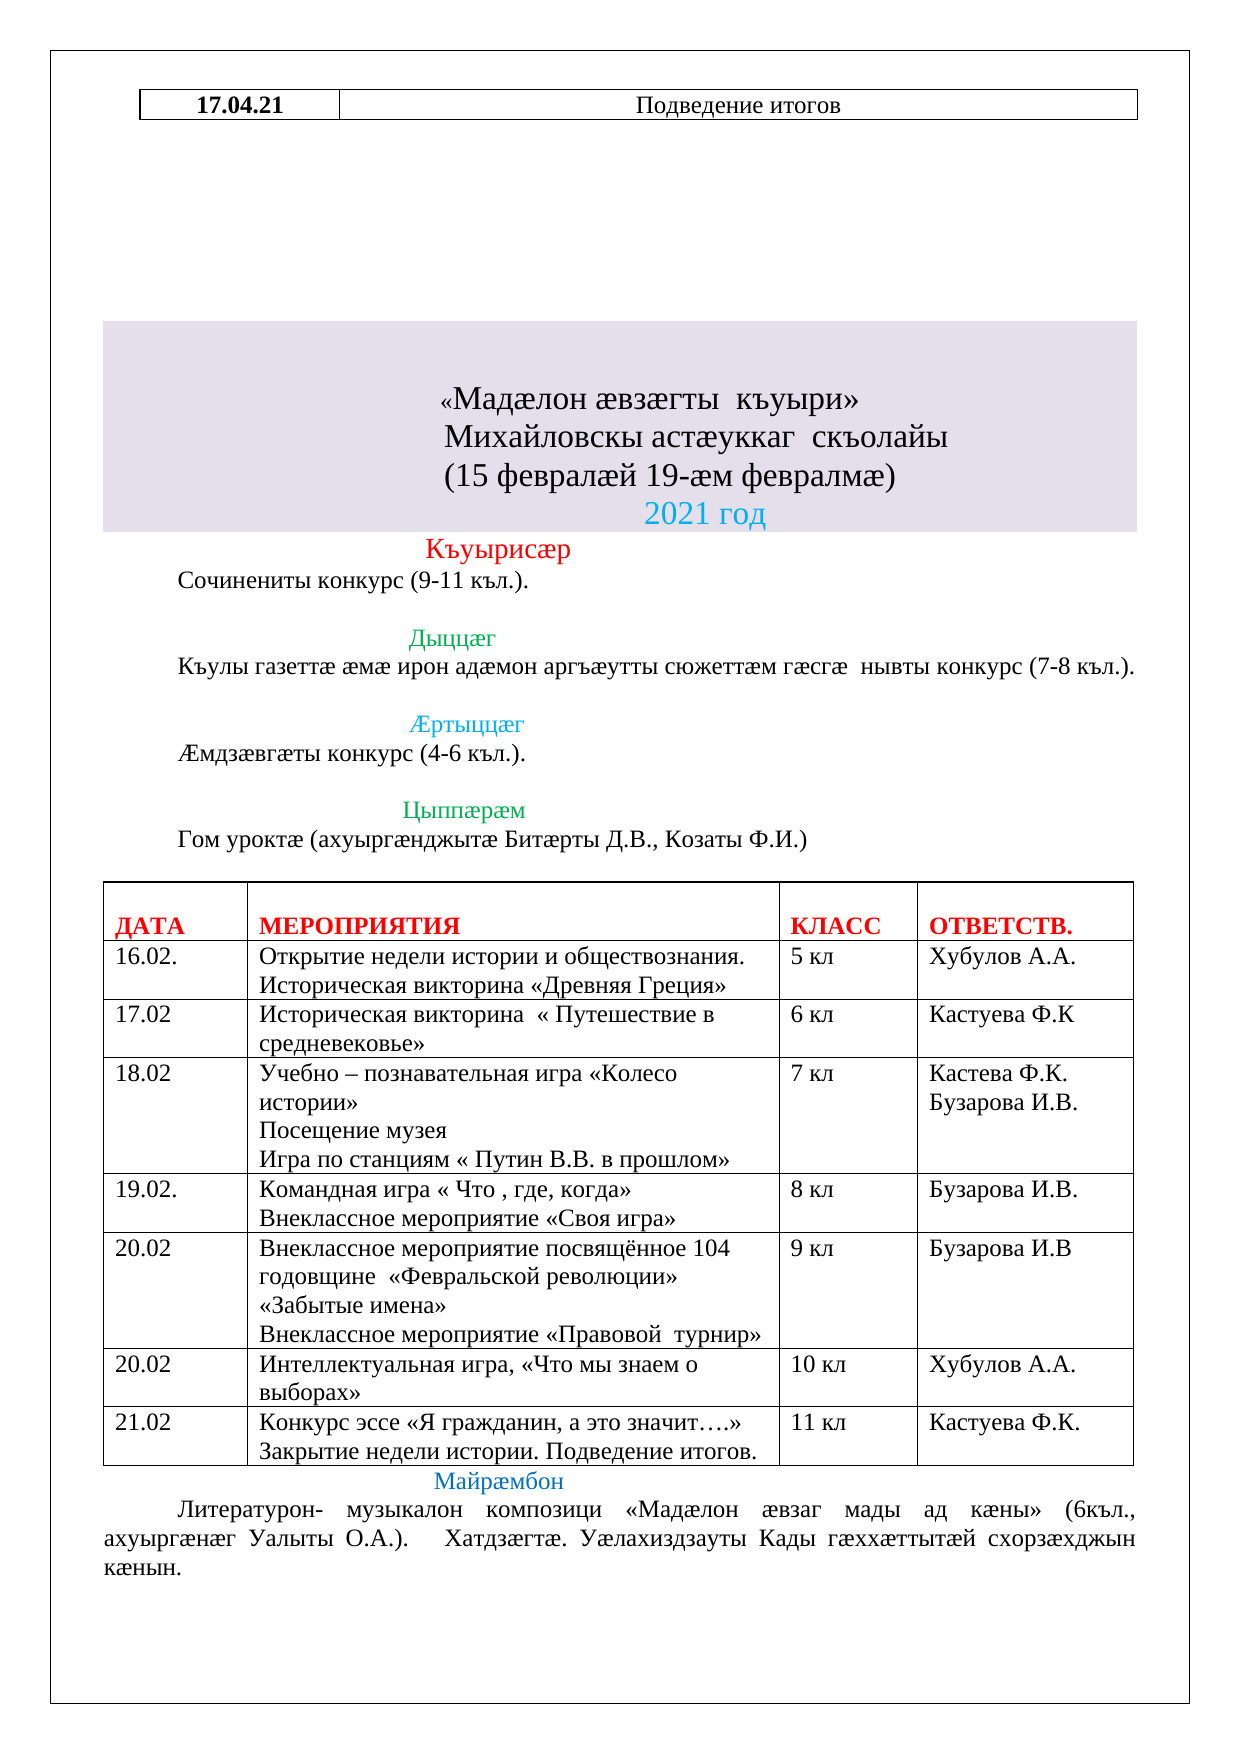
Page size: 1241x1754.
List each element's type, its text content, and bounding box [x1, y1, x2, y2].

table_cell 20.02 [104, 1233, 247, 1348]
table_cell Открытие недели истории и обществознания. Историческая викторина «Древняя Греция» [248, 941, 779, 998]
table_cell 17.02 [104, 1000, 247, 1057]
table_cell 8 кл [780, 1174, 917, 1232]
table_cell 7 кл [780, 1058, 917, 1173]
text Дыццæг [103, 623, 1137, 651]
text Къулы газеттæ æмæ ирон адæмон аргъæутты сюжеттæм гæсгæ нывты конкурс (7-8 къл.). [103, 651, 1137, 680]
text Сочинениты конкурс (9-11 къл.). [103, 565, 1137, 594]
text (15 февралæй 19-æм февралмæ) [103, 455, 1137, 493]
table_cell Историческая викторина « Путешествие в средневековье» [248, 1000, 779, 1057]
table_cell 19.02. [104, 1174, 247, 1232]
table_header ДАТА [104, 883, 247, 940]
table_cell 21.02 [104, 1407, 247, 1465]
table_cell 11 кл [780, 1407, 917, 1465]
table_cell Внеклассное мероприятие посвящённое 104 годовщине «Февральской революции» «Забытые имена» Внеклассное мероприятие «Правовой турнир» [248, 1233, 779, 1348]
text «Мадæлон æвзæгты къуыри» [103, 378, 1137, 417]
text Æмдзæвгæты конкурс (4-6 къл.). [103, 738, 1137, 766]
table_cell Командная игра « Что , где, когда» Внеклассное мероприятие «Своя игра» [248, 1174, 779, 1232]
table_cell 6 кл [780, 1000, 917, 1057]
table_header КЛАСС [780, 883, 917, 940]
text Майрæмбон [103, 1466, 1137, 1494]
table_cell Суббота 17.04.21 [141, 90, 339, 118]
text Цыппæрæм [103, 795, 1137, 824]
table_cell Хубулов А.А. [918, 941, 1133, 998]
text Къуырисæр [103, 532, 1137, 565]
table_cell Бузарова И.В [918, 1233, 1133, 1348]
table_cell 5 кл [780, 941, 917, 998]
table_cell Бузарова И.В. [918, 1174, 1133, 1232]
text Æртыццæг [103, 709, 1137, 738]
table_cell 18.02 [104, 1058, 247, 1173]
table_cell 20.02 [104, 1349, 247, 1406]
table_header МЕРОПРИЯТИЯ [248, 883, 779, 940]
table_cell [340, 90, 1137, 118]
table_cell Кастуева Ф.К. [918, 1407, 1133, 1465]
text 2021 год [103, 493, 1137, 532]
text Литературон- музыкалон композици «Мадæлон æвзаг мады ад кæны» (6къл., ахуыргæнæг Уалыты О.А.). Хатдзæгтæ. Уæлахиздзауты Кады гæххæттытæй схорзæхджын кæнын. [103, 1494, 1137, 1581]
table_cell Интеллектуальная игра, «Что мы знаем о выборах» [248, 1349, 779, 1406]
table_cell Хубулов А.А. [918, 1349, 1133, 1406]
text Гом уроктæ (ахуыргæнджытæ Битæрты Д.В., Козаты Ф.И.) [103, 824, 1137, 853]
table_cell Конкурс эссе «Я гражданин, а это значит….» Закрытие недели истории. Подведение итогов. [248, 1407, 779, 1465]
table_cell Кастева Ф.К. Бузарова И.В. [918, 1058, 1133, 1173]
table_cell Учебно – познавательная игра «Колесо истории» Посещение музея Игра по станциям « Путин В.В. в прошлом» [248, 1058, 779, 1173]
table_cell Кастуева Ф.К [918, 1000, 1133, 1057]
table_cell 16.02. [104, 941, 247, 998]
table_cell 10 кл [780, 1349, 917, 1406]
text Михайловскы астæуккаг скъолайы [103, 417, 1137, 455]
table_header ОТВЕТСТВ. [918, 883, 1133, 940]
table_cell 9 кл [780, 1233, 917, 1348]
